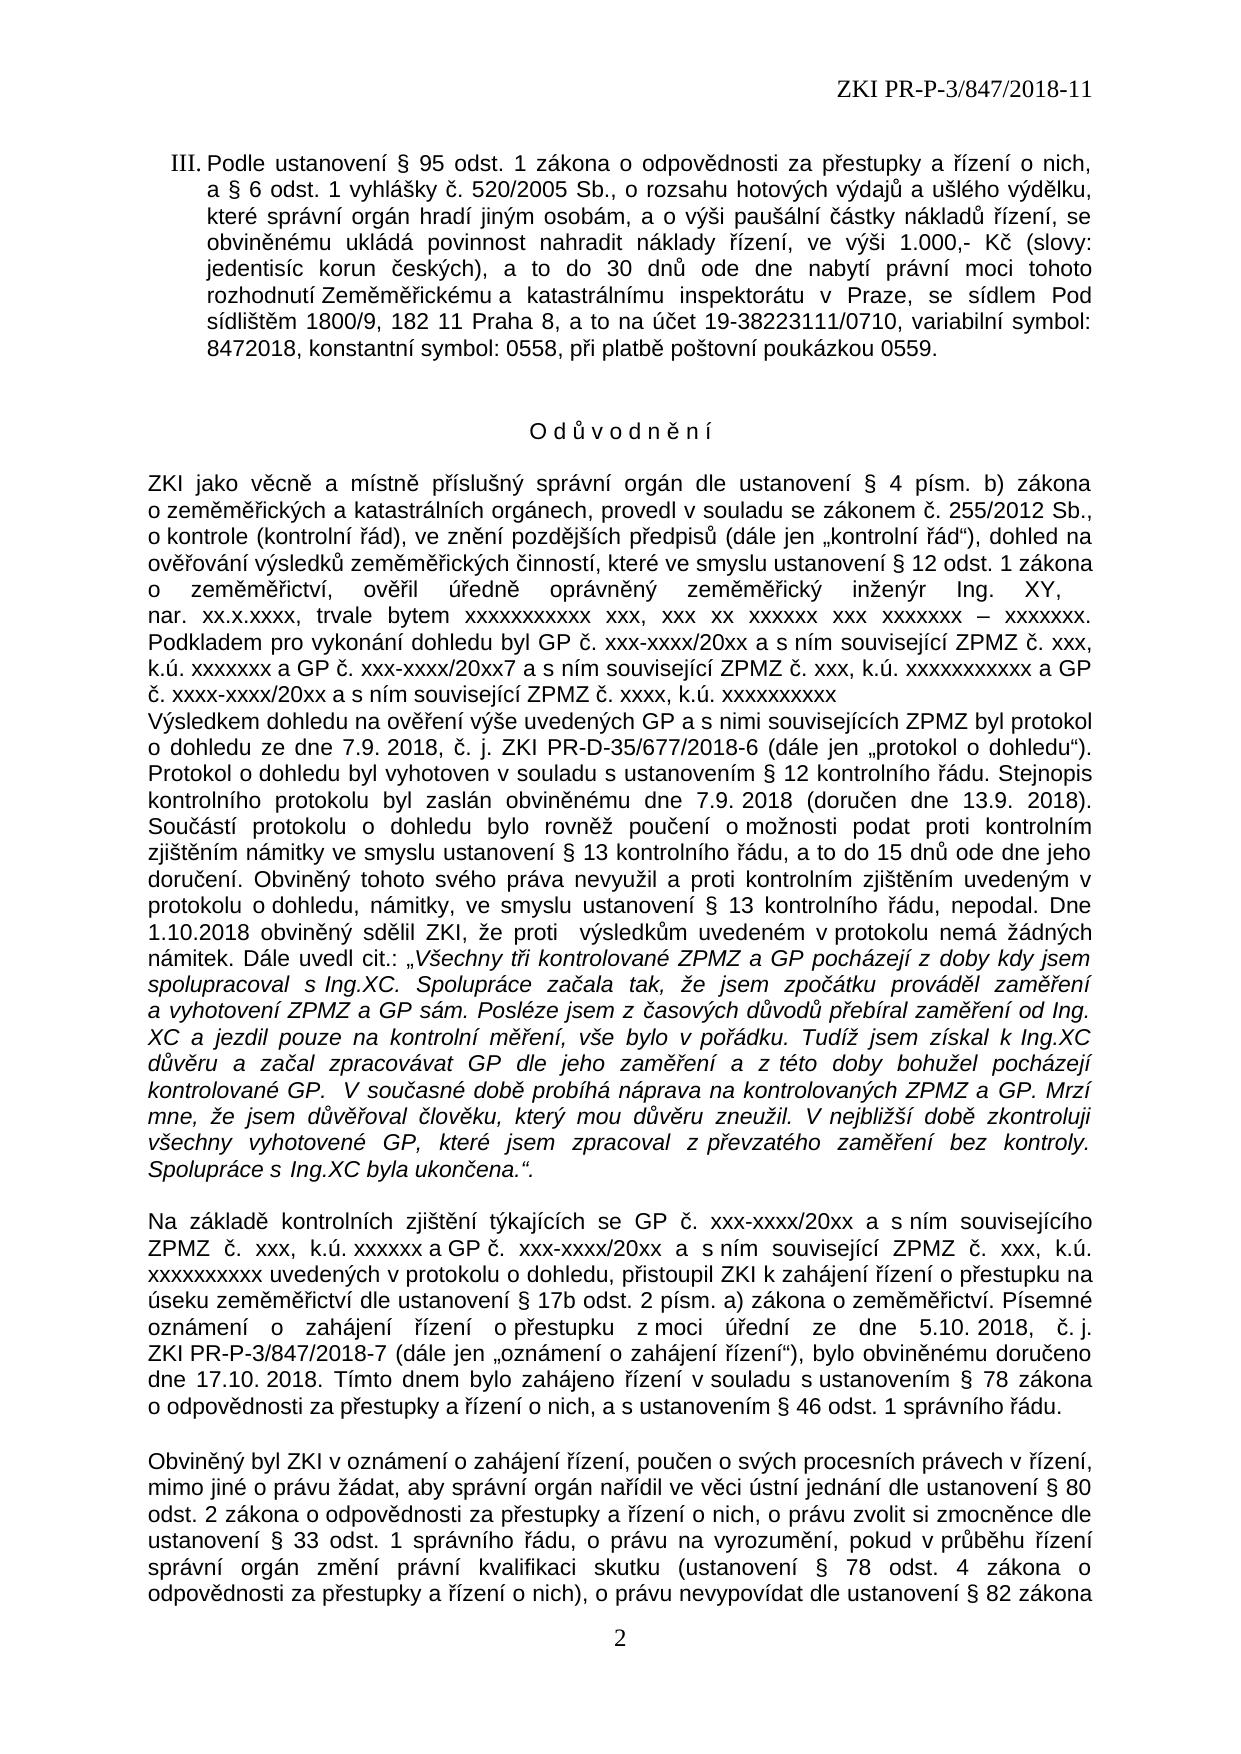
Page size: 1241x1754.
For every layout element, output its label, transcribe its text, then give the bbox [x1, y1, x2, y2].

subtitle O d ů v o d n ě n í [148, 418, 1093, 444]
text ZKI jako věcně a místně příslušný správní orgán dle ustanovení § 4 písm. b) zákona o zeměměřických a katastrálních orgánech, provedl v souladu se zákonem č. 255/2012 Sb., o kontrole (kontrolní řád), ve znění pozdějších předpisů (dále jen „kontrolní řád“), dohled na ověřování výsledků zeměměřických činností, které ve smyslu ustanovení § 12 odst. 1 zákona o zeměměřictví, ověřil úředně oprávněný zeměměřický inženýr Ing. XY, nar. xx.x.xxxx, trvale bytem xxxxxxxxxxx xxx, xxx xx xxxxxx xxx xxxxxxx – xxxxxxx. Podkladem pro vykonání dohledu byl GP č. xxx-xxxx/20xx a s ním související ZPMZ č. xxx, k.ú. xxxxxxx a GP č. xxx-xxxx/20xx7 a s ním související ZPMZ č. xxx, k.ú. xxxxxxxxxxx a GP č. xxxx-xxxx/20xx a s ním související ZPMZ č. xxxx, k.ú. xxxxxxxxxx [148, 470, 1093, 708]
text Na základě kontrolních zjištění týkajících se GP č. xxx-xxxx/20xx a s ním souvisejícího ZPMZ č. xxx, k.ú. xxxxxx a GP č. xxx-xxxx/20xx a s ním související ZPMZ č. xxx, k.ú. xxxxxxxxxx uvedených v protokolu o dohledu, přistoupil ZKI k zahájení řízení o přestupku na úseku zeměměřictví dle ustanovení § 17b odst. 2 písm. a) zákona o zeměměřictví. Písemné oznámení o zahájení řízení o přestupku z moci úřední ze dne 5.10. 2018, č. j. ZKI PR-P-3/847/2018-7 (dále jen „oznámení o zahájení řízení“), bylo obviněnému doručeno dne 17.10. 2018. Tímto dnem bylo zahájeno řízení v souladu s ustanovením § 78 zákona o odpovědnosti za přestupky a řízení o nich, a s ustanovením § 46 odst. 1 správního řádu. [148, 1208, 1093, 1419]
text Výsledkem dohledu na ověření výše uvedených GP a s nimi souvisejících ZPMZ byl protokol o dohledu ze dne 7.9. 2018, č. j. ZKI PR-D-35/677/2018-6 (dále jen „protokol o dohledu“). Protokol o dohledu byl vyhotoven v souladu s ustanovením § 12 kontrolního řádu. Stejnopis kontrolního protokolu byl zaslán obviněnému dne 7.9. 2018 (doručen dne 13.9. 2018). Součástí protokolu o dohledu bylo rovněž poučení o možnosti podat proti kontrolním zjištěním námitky ve smyslu ustanovení § 13 kontrolního řádu, a to do 15 dnů ode dne jeho doručení. Obviněný tohoto svého práva nevyužil a proti kontrolním zjištěním uvedeným v protokolu o dohledu, námitky, ve smyslu ustanovení § 13 kontrolního řádu, nepodal. Dne 1.10.2018 obviněný sdělil ZKI, že proti výsledkům uvedeném v protokolu nemá žádných námitek. Dále uvedl cit.: „Všechny tři kontrolované ZPMZ a GP pocházejí z doby kdy jsem spolupracoval s Ing.XC. Spolupráce začala tak, že jsem zpočátku prováděl zaměření a vyhotovení ZPMZ a GP sám. Posléze jsem z časových důvodů přebíral zaměření od Ing. XC a jezdil pouze na kontrolní měření, vše bylo v pořádku. Tudíž jsem získal k Ing.XC důvěru a začal zpracovávat GP dle jeho zaměření a z této doby bohužel pocházejí kontrolované GP. V současné době probíhá náprava na kontrolovaných ZPMZ a GP. Mrzí mne, že jsem důvěřoval člověku, který mou důvěru zneužil. V nejbližší době zkontroluji všechny vyhotovené GP, které jsem zpracoval z převzatého zaměření bez kontroly. Spolupráce s Ing.XC byla ukončena.“. [148, 708, 1093, 1182]
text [148, 1448, 1093, 1606]
list Podle ustanovení § 95 odst. 1 zákona o odpovědnosti za přestupky a řízení o nich, a § 6 odst. 1 vyhlášky č. 520/2005 Sb., o rozsahu hotových výdajů a ušlého výdělku, které správní orgán hradí jiným osobám, a o výši paušální částky nákladů řízení, se obviněnému ukládá povinnost nahradit náklady řízení, ve výši 1.000,- Kč (slovy: jedentisíc korun českých), a to do 30 dnů ode dne nabytí právní moci tohoto rozhodnutí Zeměměřickému a katastrálnímu inspektorátu v Praze, se sídlem Pod sídlištěm 1800/9, 182 11 Praha 8, a to na účet 19-38223111/0710, variabilní symbol: 8472018, konstantní symbol: 0558, při platbě poštovní poukázkou 0559. [170, 148, 1093, 361]
